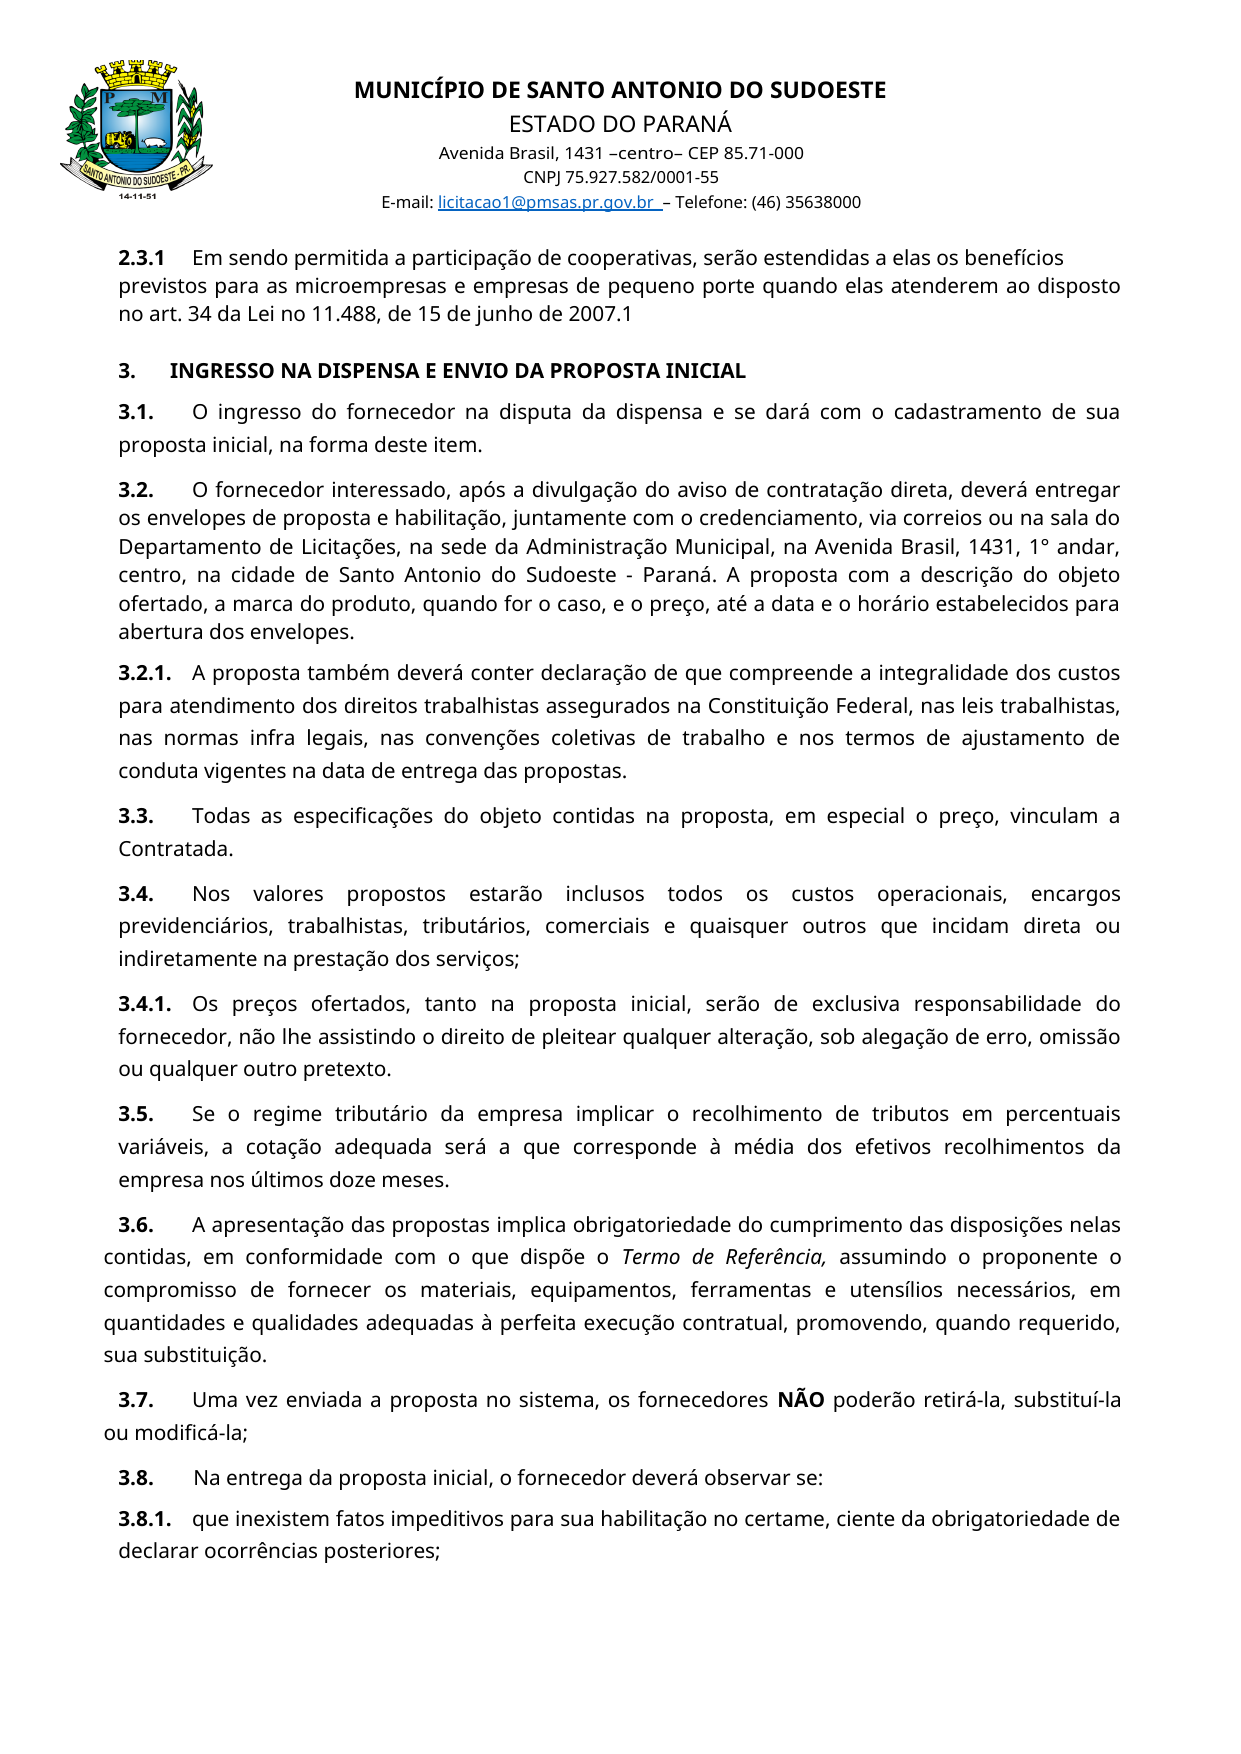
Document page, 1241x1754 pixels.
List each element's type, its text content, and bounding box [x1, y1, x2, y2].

list INGRESSO NA DISPENSA E ENVIO DA PROPOSTA INICIAL [118, 356, 1122, 385]
list Na entrega da proposta inicial, o fornecedor deverá observar se: [118, 1463, 1122, 1491]
list A apresentação das propostas implica obrigatoriedade do cumprimento das disposições nelas contidas, em conformidade com o que dispõe o Termo de Referência, assumindo o proponente o compromisso de fornecer os materiais, equipamentos, ferramentas e utensílios necessários, em quantidades e qualidades adequadas à perfeita execução contratual, promovendo, quando requerido, sua substituição. [103, 1210, 1122, 1369]
list Os preços ofertados, tanto na proposta inicial, serão de exclusiva responsabilidade do fornecedor, não lhe assistindo o direito de pleitear qualquer alteração, sob alegação de erro, omissão ou qualquer outro pretexto. [118, 989, 1122, 1083]
list Em sendo permitida a participação de cooperativas, serão estendidas a elas os benefícios [118, 243, 1122, 271]
list Todas as especificações do objeto contidas na proposta, em especial o preço, vinculam a Contratada. [118, 801, 1122, 862]
list que inexistem fatos impeditivos para sua habilitação no certame, ciente da obrigatoriedade de declarar ocorrências posteriores; [118, 1504, 1122, 1565]
list O ingresso do fornecedor na disputa da dispensa e se dará com o cadastramento de sua proposta inicial, na forma deste item. [118, 397, 1122, 458]
picture [60, 60, 213, 199]
list A proposta também deverá conter declaração de que compreende a integralidade dos custos para atendimento dos direitos trabalhistas assegurados na Constituição Federal, nas leis trabalhistas, nas normas infra legais, nas convenções coletivas de trabalho e nos termos de ajustamento de conduta vigentes na data de entrega das propostas. [118, 658, 1122, 784]
list Se o regime tributário da empresa implicar o recolhimento de tributos em percentuais variáveis, a cotação adequada será a que corresponde à média dos efetivos recolhimentos da empresa nos últimos doze meses. [118, 1099, 1122, 1193]
list previstos para as microempresas e empresas de pequeno porte quando elas atenderem ao disposto no art. 34 da Lei no 11.488, de 15 de junho de 2007.1 [118, 271, 1122, 328]
list O fornecedor interessado, após a divulgação do aviso de contratação direta, deverá entregar os envelopes de proposta e habilitação, juntamente com o credenciamento, via correios ou na sala do Departamento de Licitações, na sede da Administração Municipal, na Avenida Brasil, 1431, 1° andar, centro, na cidade de Santo Antonio do Sudoeste - Paraná. A proposta com a descrição do objeto ofertado, a marca do produto, quando for o caso, e o preço, até a data e o horário estabelecidos para abertura dos envelopes. [118, 475, 1122, 646]
list Nos valores propostos estarão inclusos todos os custos operacionais, encargos previdenciários, trabalhistas, tributários, comerciais e quaisquer outros que incidam direta ou indiretamente na prestação dos serviços; [118, 879, 1122, 972]
list Uma vez enviada a proposta no sistema, os fornecedores NÃO poderão retirá-la, substituí-la ou modificá-la; [103, 1385, 1122, 1446]
